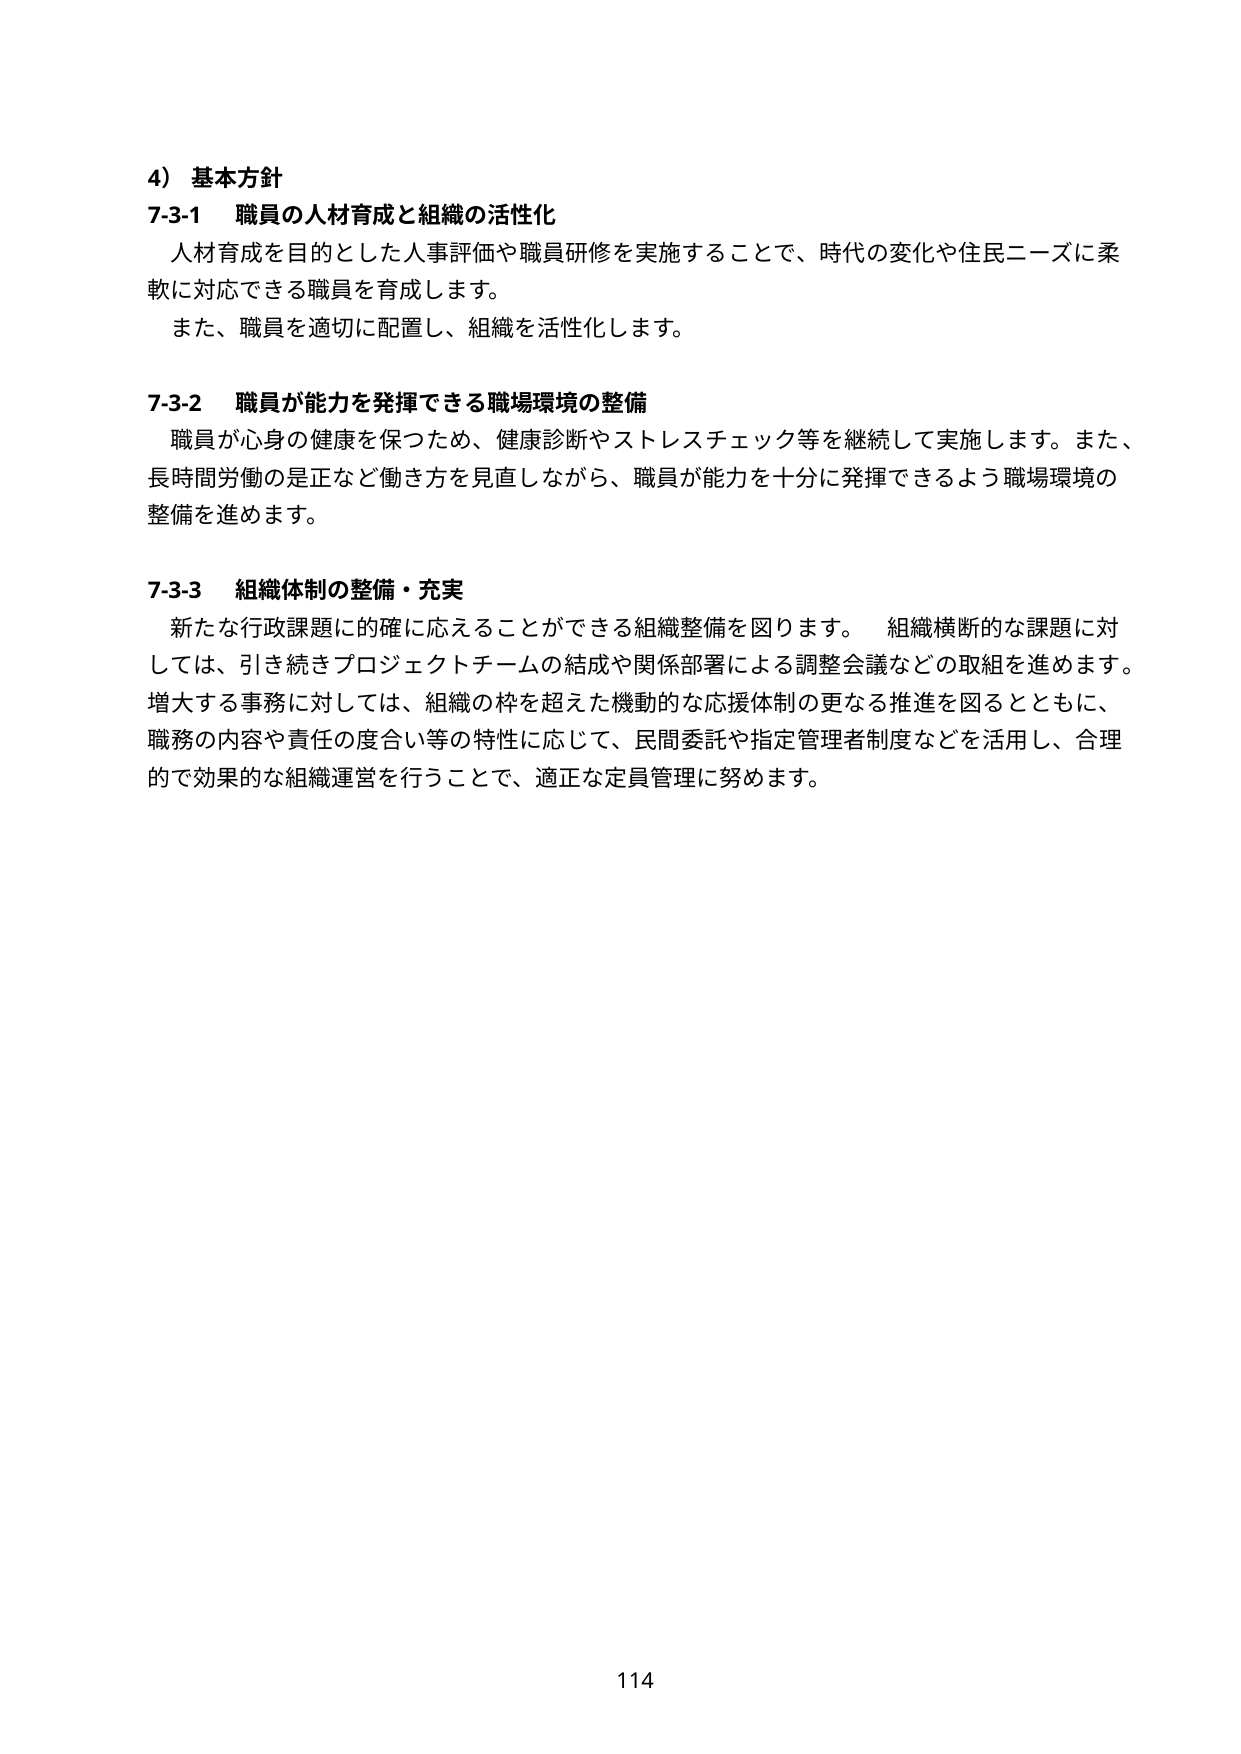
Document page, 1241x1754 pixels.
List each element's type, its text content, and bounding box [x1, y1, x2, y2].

text 職員が心身の健康を保つため、健康診断やストレスチェック等を継続して実施します。また、長時間労働の是正など働き方を見直しながら、職員が能力を十分に発揮できるよう職場環境の整備を進めます。 [148, 420, 1122, 533]
text 人材育成を目的とした人事評価や職員研修を実施することで、時代の変化や住民ニーズに柔軟に対応できる職員を育成します。 [148, 233, 1122, 308]
list 職員の人材育成と組織の活性化 [148, 195, 1122, 233]
list 職員が能力を発揮できる職場環境の整備 [148, 383, 1122, 420]
list 組織体制の整備・充実 [148, 570, 1122, 608]
list 基本方針 [148, 158, 1122, 195]
text 新たな行政課題に的確に応えることができる組織整備を図ります。 組織横断的な課題に対しては、引き続きプロジェクトチームの結成や関係部署による調整会議などの取組を進めます。増大する事務に対しては、組織の枠を超えた機動的な応援体制の更なる推進を図るとともに、職務の内容や責任の度合い等の特性に応じて、民間委託や指定管理者制度などを活用し、合理的で効果的な組織運営を行うことで、適正な定員管理に努めます。 [148, 608, 1122, 795]
text また、職員を適切に配置し、組織を活性化します。 [148, 308, 1122, 345]
